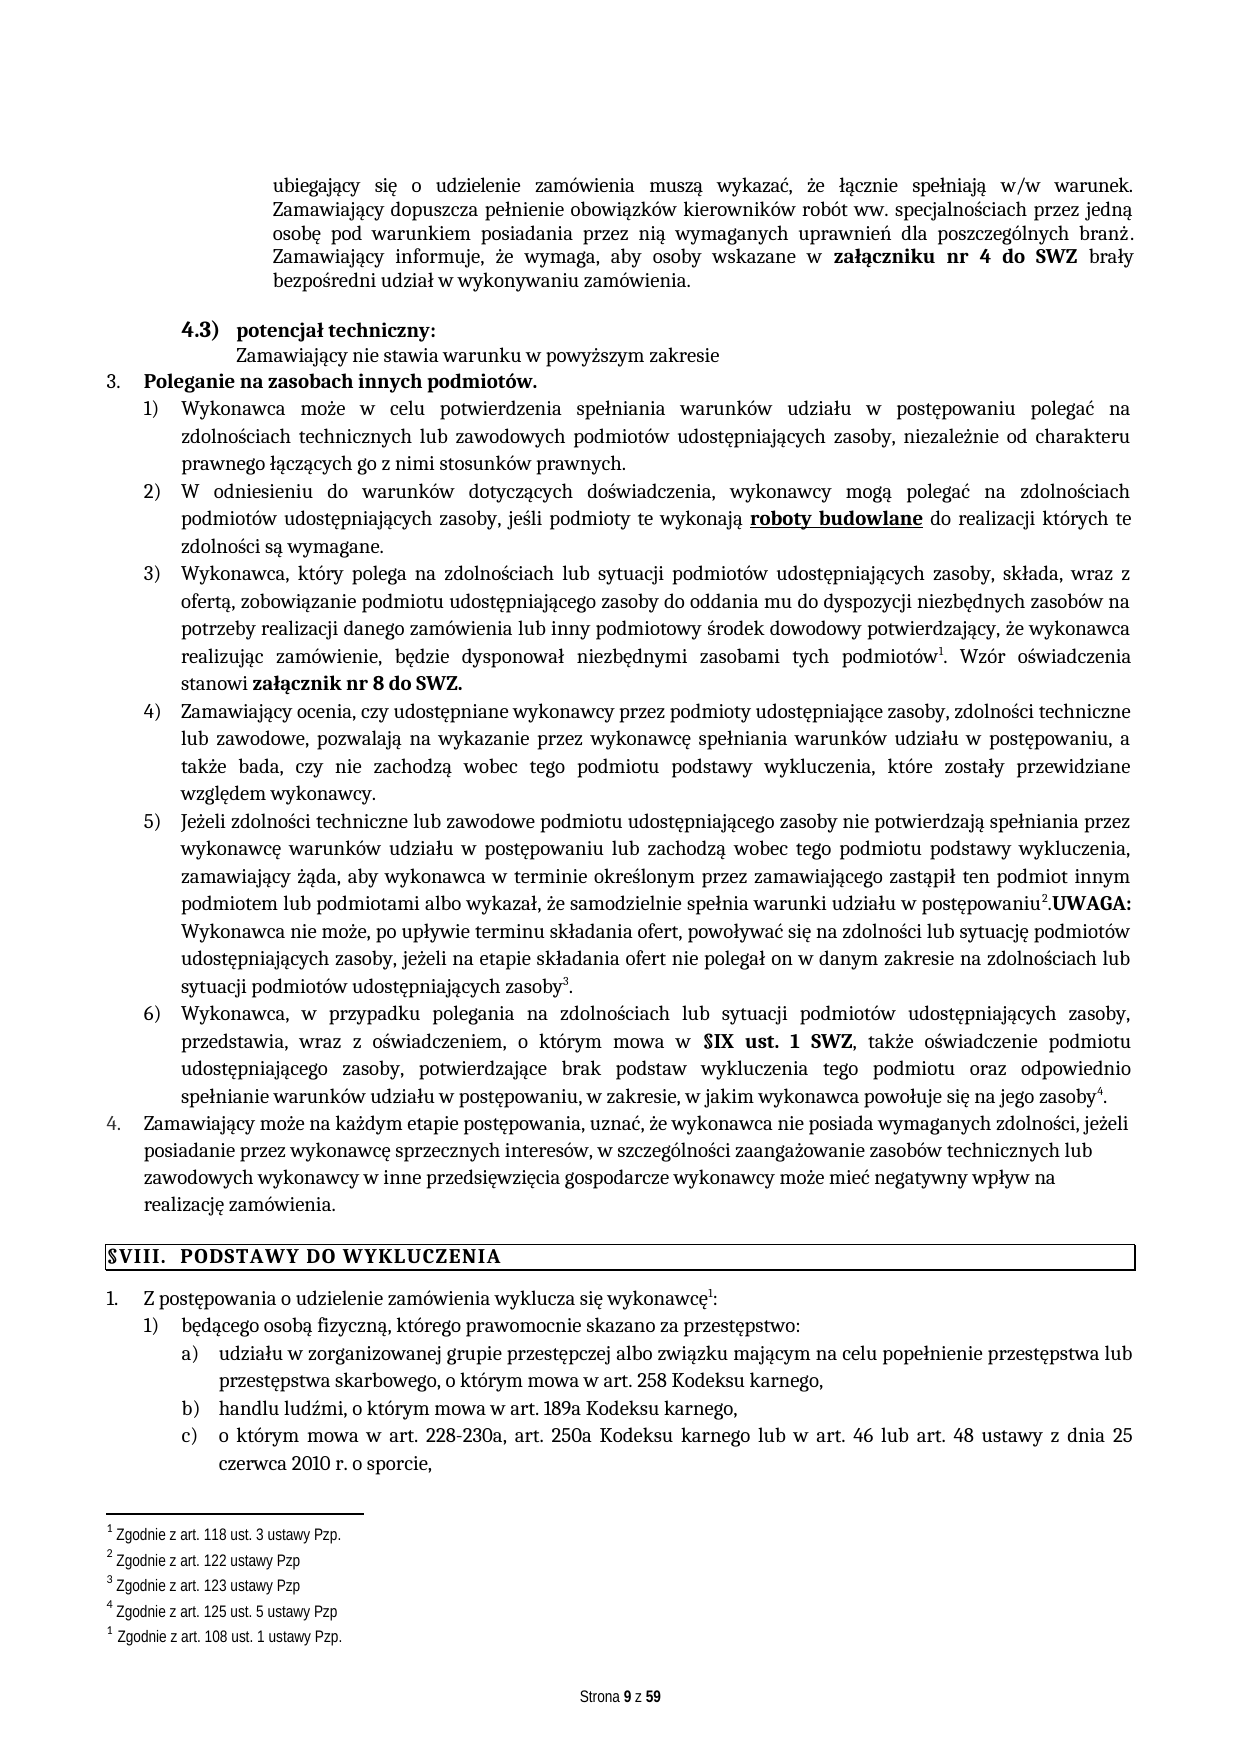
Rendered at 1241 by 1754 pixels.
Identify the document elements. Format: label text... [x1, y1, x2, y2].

list Zamawiający nie stawia warunku w powyższym zakresie [199, 343, 1134, 367]
list udziału w zorganizowanej grupie przestępczej albo związku mającym na celu popełnienie przestępstwa lub przestępstwa skarbowego, o którym mowa w art. 258 Kodeksu karnego, [181, 1341, 1134, 1393]
list będącego osobą fizyczną, którego prawomocnie skazano za przestępstwo: [143, 1314, 1131, 1338]
list Poleganie na zasobach innych podmiotów. [106, 370, 1134, 394]
list potencjał techniczny: [181, 317, 1134, 343]
list o którym mowa w art. 228-230a, art. 250a Kodeksu karnego lub w art. 46 lub art. 48 ustawy z dnia 25 czerwca 2010 r. o sporcie, [181, 1424, 1134, 1475]
list Zamawiający może na każdym etapie postępowania, uznać, że wykonawca nie posiada wymaganych zdolności, jeżeli posiadanie przez wykonawcę sprzecznych interesów, w szczególności zaangażowanie zasobów technicznych lub zawodowych wykonawcy w inne przedsięwzięcia gospodarcze wykonawcy może mieć negatywny wpływ na realizację zamówienia. [106, 1112, 1134, 1216]
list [235, 173, 1134, 293]
list Wykonawca może w celu potwierdzenia spełniania warunków udziału w postępowaniu polegać na zdolnościach technicznych lub zawodowych podmiotów udostępniających zasoby, niezależnie od charakteru prawnego łączących go z nimi stosunków prawnych. [143, 397, 1131, 476]
list Z postępowania o udzielenie zamówienia wyklucza się wykonawcę: [106, 1287, 1134, 1311]
list Wykonawca, który polega na zdolnościach lub sytuacji podmiotów udostępniających zasoby, składa, wraz z ofertą, zobowiązanie podmiotu udostępniającego zasoby do oddania mu do dyspozycji niezbędnych zasobów na potrzeby realizacji danego zamówienia lub inny podmiotowy środek dowodowy potwierdzający, że wykonawca realizując zamówienie, będzie dysponował niezbędnymi zasobami tych podmiotów. Wzór oświadczenia stanowi załącznik nr 8 do SWZ. [143, 562, 1131, 696]
list Zamawiający ocenia, czy udostępniane wykonawcy przez podmioty udostępniające zasoby, zdolności techniczne lub zawodowe, pozwalają na wykazanie przez wykonawcę spełniania warunków udziału w postępowaniu, a także bada, czy nie zachodzą wobec tego podmiotu podstawy wykluczenia, które zostały przewidziane względem wykonawcy. [143, 699, 1131, 806]
subtitle Podstawy do wykluczenia [106, 1245, 1134, 1269]
list Wykonawca, w przypadku polegania na zdolnościach lub sytuacji podmiotów udostępniających zasoby, przedstawia, wraz z oświadczeniem, o którym mowa w §IX ust. 1 SWZ, także oświadczenie podmiotu udostępniającego zasoby, potwierdzające brak podstaw wykluczenia tego podmiotu oraz odpowiednio spełnianie warunków udziału w postępowaniu, w zakresie, w jakim wykonawca powołuje się na jego zasoby. [143, 1002, 1131, 1108]
list handlu ludźmi, o którym mowa w art. 189a Kodeksu karnego, [181, 1396, 1134, 1420]
list Jeżeli zdolności techniczne lub zawodowe podmiotu udostępniającego zasoby nie potwierdzają spełniania przez wykonawcę warunków udziału w postępowaniu lub zachodzą wobec tego podmiotu podstawy wykluczenia, zamawiający żąda, aby wykonawca w terminie określonym przez zamawiającego zastąpił ten podmiot innym podmiotem lub podmiotami albo wykazał, że samodzielnie spełnia warunki udziału w postępowaniu.UWAGA: Wykonawca nie może, po upływie terminu składania ofert, powoływać się na zdolności lub sytuację podmiotów udostępniających zasoby, jeżeli na etapie składania ofert nie polegał on w danym zakresie na zdolnościach lub sytuacji podmiotów udostępniających zasoby. [143, 809, 1131, 998]
list W odniesieniu do warunków dotyczących doświadczenia, wykonawcy mogą polegać na zdolnościach podmiotów udostępniających zasoby, jeśli podmioty te wykonają roboty budowlane do realizacji których te zdolności są wymagane. [143, 479, 1131, 558]
